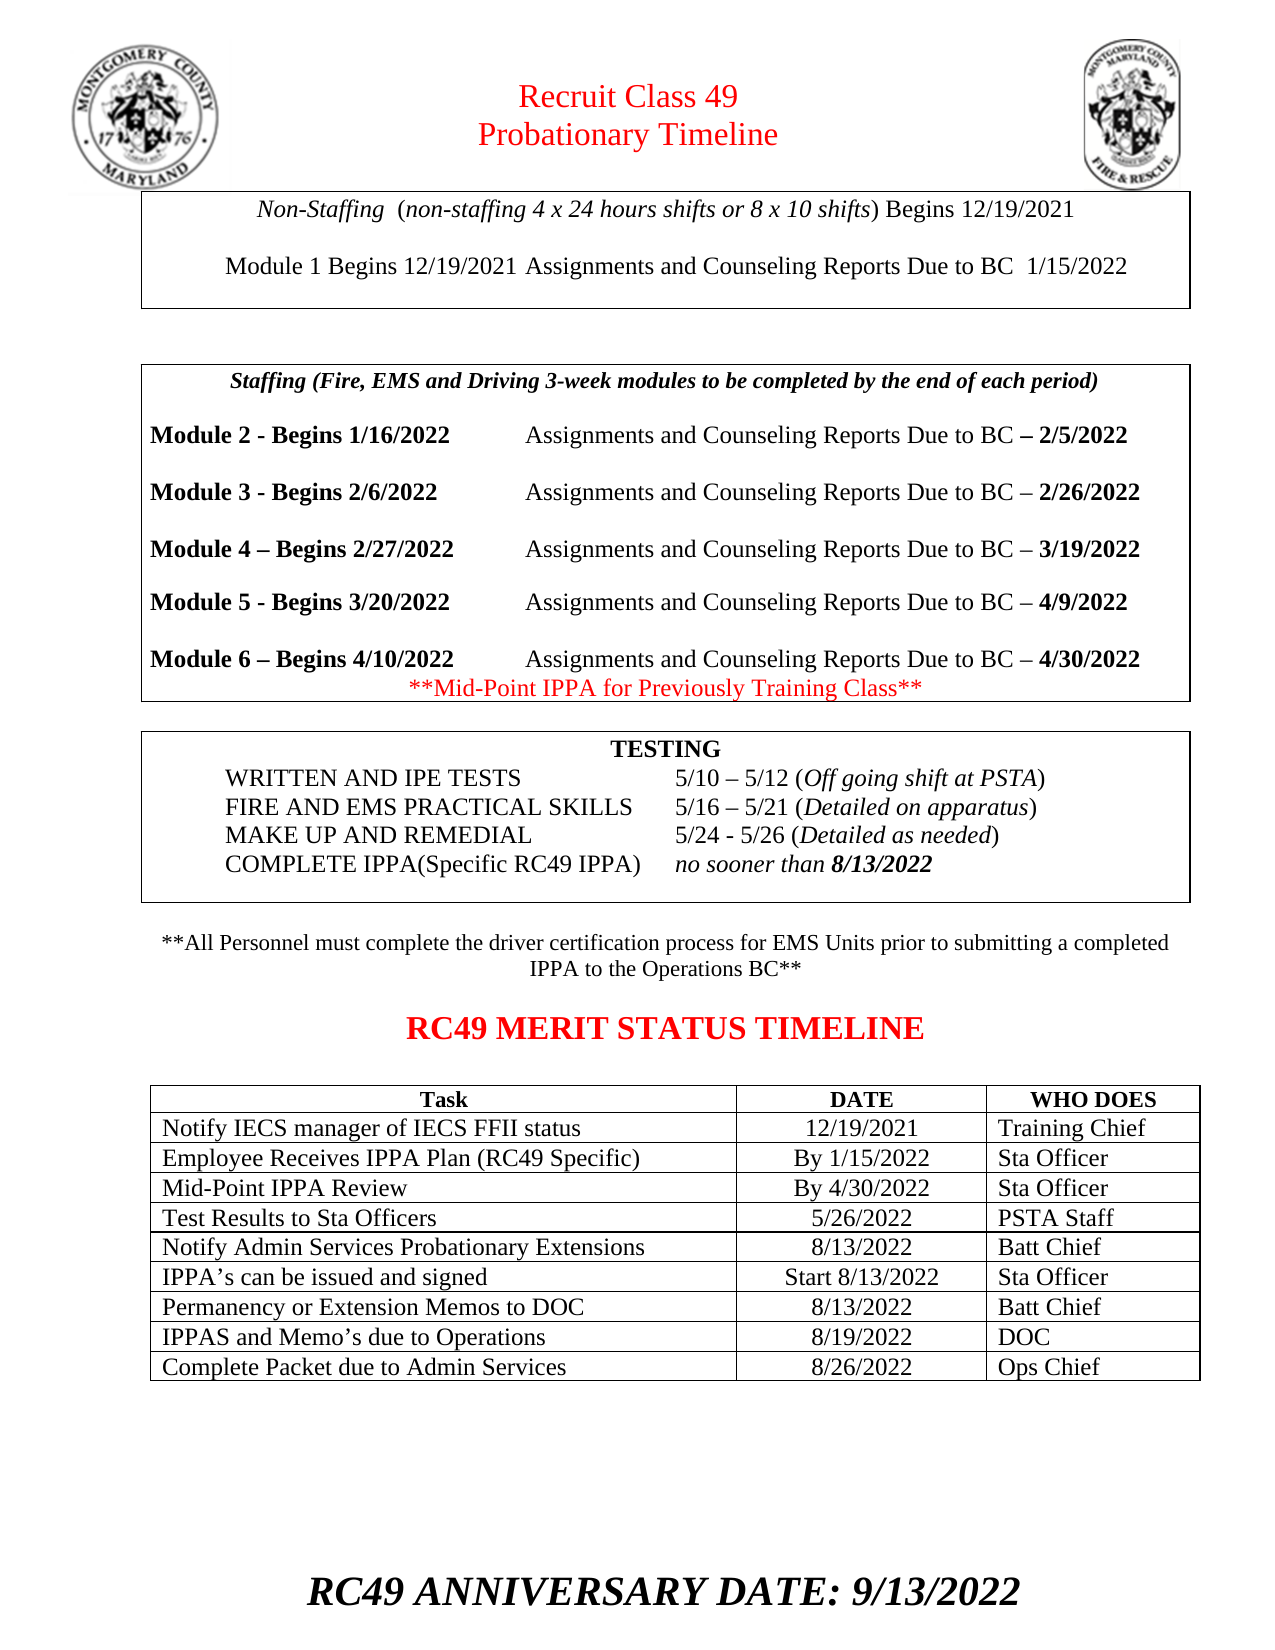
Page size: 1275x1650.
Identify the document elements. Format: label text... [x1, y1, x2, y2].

text Module 5 - Begins 3/20/2022 Assignments and Counseling Reports Due to BC – 4/9/2022 [150, 587, 1181, 616]
text Module 1 Begins 12/19/2021 Assignments and Counseling Reports Due to BC 1/15/2022 [150, 251, 1181, 280]
table_cell DOC [987, 1322, 1199, 1351]
text Staffing (Fire, EMS and Driving 3-week modules to be completed by the end of each period) [142, 365, 1189, 394]
text Module 6 – Begins 4/10/2022 Assignments and Counseling Reports Due to BC – 4/30/2022 [150, 644, 1181, 669]
text FIRE AND EMS PRACTICAL SKILLS 5/16 – 5/21 (Detailed on apparatus) [150, 792, 1181, 821]
table_cell Test Results to Sta Officers [151, 1203, 736, 1231]
table_header DATE [737, 1086, 986, 1112]
text **All Personnel must complete the driver certification process for EMS Units prior to submitting a completed IPPA to the Operations BC** [150, 929, 1181, 982]
table_cell Ops Chief [987, 1352, 1199, 1380]
table_cell Start 8/13/2022 [737, 1262, 986, 1291]
table_cell 12/19/2021 [737, 1113, 986, 1142]
picture [1083, 39, 1182, 191]
table_cell 5/26/2022 [737, 1203, 986, 1231]
table_cell 8/13/2022 [737, 1292, 986, 1321]
text Module 2 - Begins 1/16/2022 Assignments and Counseling Reports Due to BC – 2/5/2022 [150, 420, 1181, 449]
table_cell Mid-Point IPPA Review [151, 1173, 736, 1202]
table_cell 8/19/2022 [737, 1322, 986, 1351]
text TESTING [142, 732, 1189, 763]
table_cell Sta Officer [987, 1173, 1199, 1202]
table_cell By 1/15/2022 [737, 1143, 986, 1172]
text WRITTEN AND IPE TESTS 5/10 – 5/12 (Off going shift at PSTA) [150, 763, 1181, 792]
table_cell Complete Packet due to Admin Services [151, 1352, 736, 1380]
text Module 3 - Begins 2/6/2022 Assignments and Counseling Reports Due to BC – 2/26/2022 [150, 477, 1181, 506]
text MAKE UP AND REMEDIAL 5/24 - 5/26 (Detailed as needed) [150, 821, 1181, 849]
picture [67, 39, 234, 198]
table_cell Employee Receives IPPA Plan (RC49 Specific) [151, 1143, 736, 1172]
table_cell IPPAS and Memo’s due to Operations [151, 1322, 736, 1351]
table_cell 8/13/2022 [737, 1233, 986, 1261]
table_cell By 4/30/2022 [737, 1173, 986, 1202]
table_cell Sta Officer [987, 1262, 1199, 1291]
table_cell Sta Officer [987, 1143, 1199, 1172]
table_header WHO DOES [987, 1086, 1199, 1112]
table_cell Training Chief [987, 1113, 1199, 1142]
text Non-Staffing (non-staffing 4 x 24 hours shifts or 8 x 10 shifts) Begins 12/19/2021 [142, 192, 1189, 223]
text **Mid-Point IPPA for Previously Training Class** [142, 669, 1189, 701]
table_cell Notify Admin Services Probationary Extensions [151, 1233, 736, 1261]
table_cell Permanency or Extension Memos to DOC [151, 1292, 736, 1321]
table_cell Notify IECS manager of IECS FFII status [151, 1113, 736, 1142]
text Module 4 – Begins 2/27/2022 Assignments and Counseling Reports Due to BC – 3/19/2022 [150, 534, 1181, 563]
table_cell Batt Chief [987, 1292, 1199, 1321]
text COMPLETE IPPA(Specific RC49 IPPA) no sooner than 8/13/2022 [150, 849, 1181, 878]
table_cell PSTA Staff [987, 1203, 1199, 1231]
table_cell Batt Chief [987, 1233, 1199, 1261]
table_cell 8/26/2022 [737, 1352, 986, 1380]
text RC49 MERIT STATUS TIMELINE [150, 1008, 1181, 1047]
table_header Task [151, 1086, 736, 1112]
table_cell IPPA’s can be issued and signed [151, 1262, 736, 1291]
